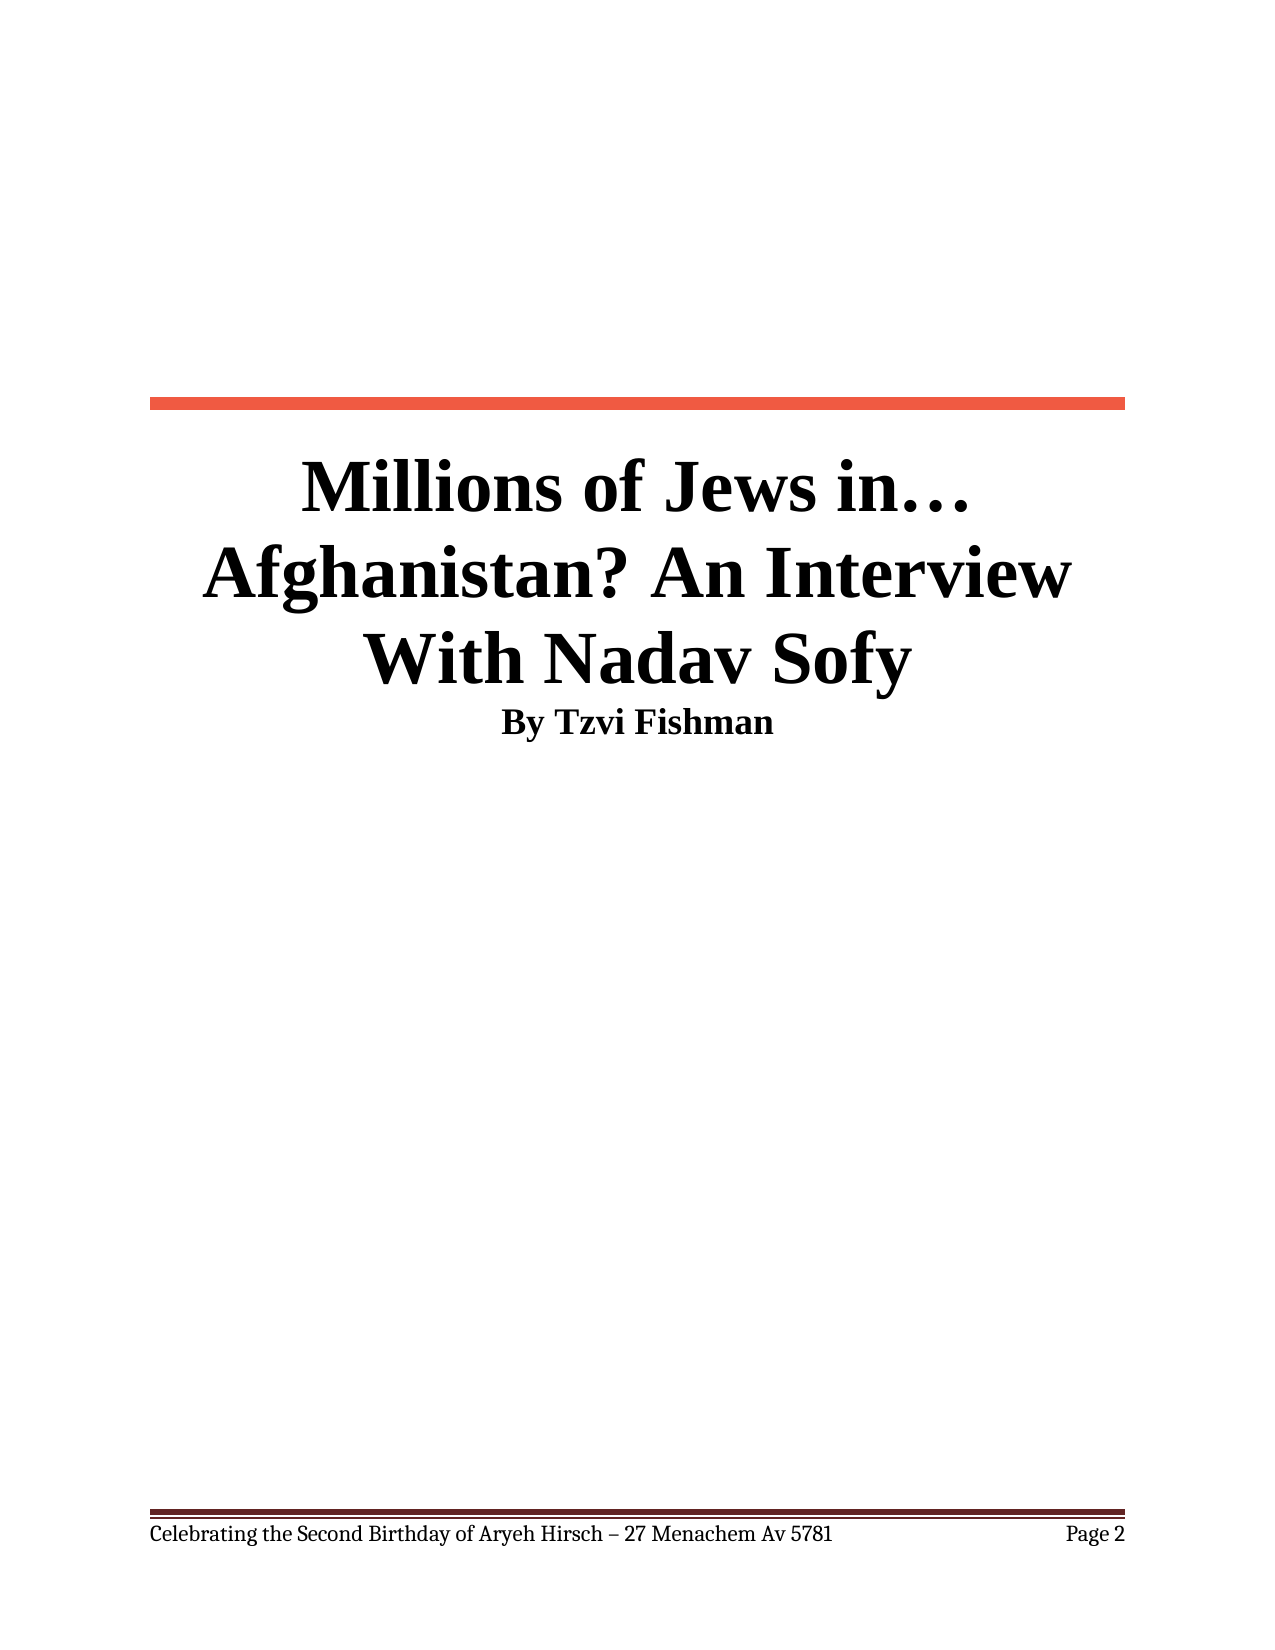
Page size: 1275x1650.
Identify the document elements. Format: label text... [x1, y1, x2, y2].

text Millions of Jews in… Afghanistan? An Interview With Nadav Sofy [150, 441, 1125, 700]
text By Tzvi Fishman [150, 700, 1125, 743]
